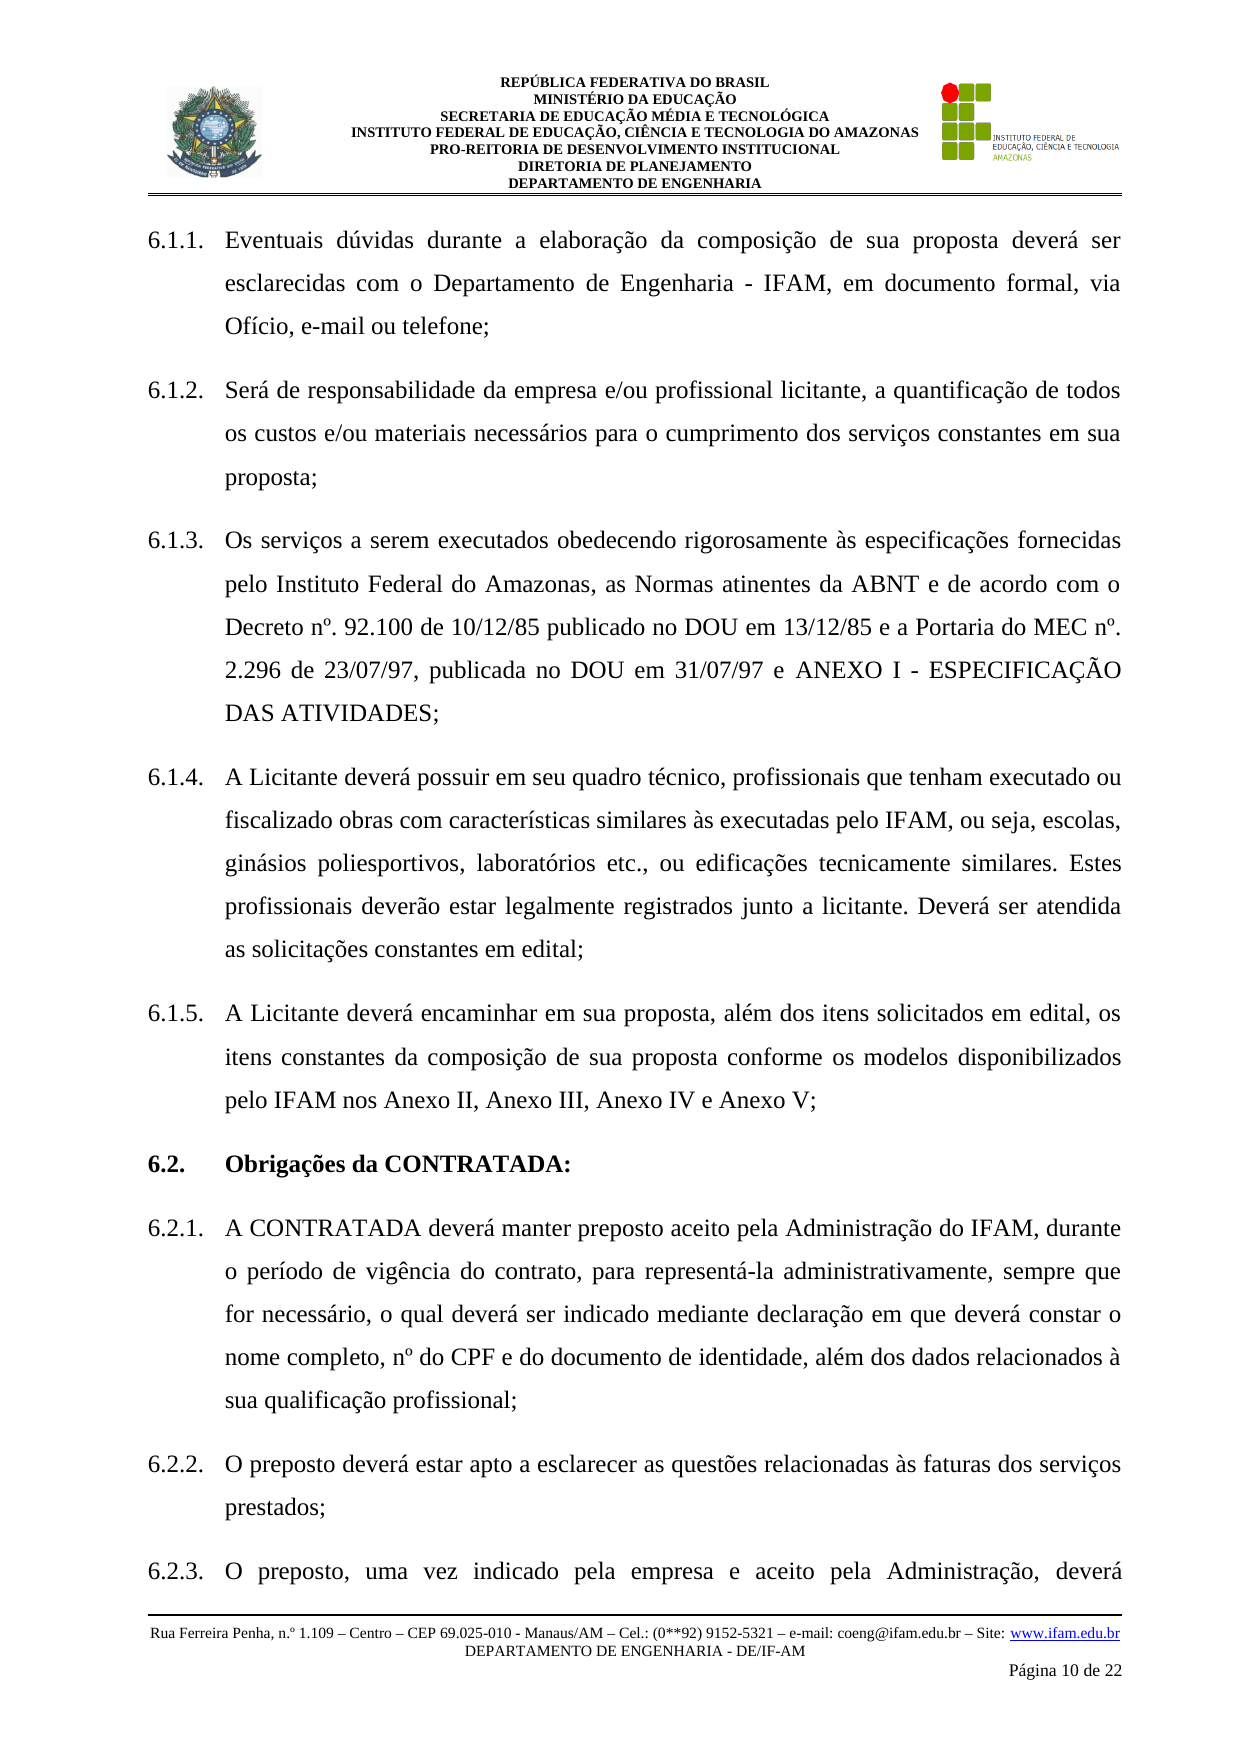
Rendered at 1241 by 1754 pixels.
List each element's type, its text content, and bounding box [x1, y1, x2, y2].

list Será de responsabilidade da empresa e/ou profissional licitante, a quantificação de todos os custos e/ou materiais necessários para o cumprimento dos serviços constantes em sua proposta; [148, 375, 1122, 490]
list A Licitante deverá possuir em seu quadro técnico, profissionais que tenham executado ou fiscalizado obras com características similares às executadas pelo IFAM, ou seja, escolas, ginásios poliesportivos, laboratórios etc., ou edificações tecnicamente similares. Estes profissionais deverão estar legalmente registrados junto a licitante. Deverá ser atendida as solicitações constantes em edital; [148, 762, 1122, 963]
list A CONTRATADA deverá manter preposto aceito pela Administração do IFAM, durante o período de vigência do contrato, para representá-la administrativamente, sempre que for necessário, o qual deverá ser indicado mediante declaração em que deverá constar o nome completo, nº do CPF e do documento de identidade, além dos dados relacionados à sua qualificação profissional; [148, 1213, 1122, 1414]
list Os serviços a serem executados obedecendo rigorosamente às especificações fornecidas pelo Instituto Federal do Amazonas, as Normas atinentes da ABNT e de acordo com o Decreto nº. 92.100 de 10/12/85 publicado no DOU em 13/12/85 e a Portaria do MEC nº. 2.296 de 23/07/97, publicada no DOU em 31/07/97 e ANEXO I - ESPECIFICAÇÃO DAS ATIVIDADES; [148, 526, 1122, 727]
list Eventuais dúvidas durante a elaboração da composição de sua proposta deverá ser esclarecidas com o Departamento de Engenharia - IFAM, em documento formal, via Ofício, e-mail ou telefone; [148, 225, 1122, 340]
list A Licitante deverá encaminhar em sua proposta, além dos itens solicitados em edital, os itens constantes da composição de sua proposta conforme os modelos disponibilizados pelo IFAM nos Anexo II, Anexo III, Anexo IV e Anexo V; [148, 998, 1122, 1113]
picture [938, 81, 1120, 160]
list Obrigações da CONTRATADA: [148, 1149, 1122, 1177]
list O preposto deverá estar apto a esclarecer as questões relacionadas às faturas dos serviços prestados; [148, 1449, 1122, 1521]
